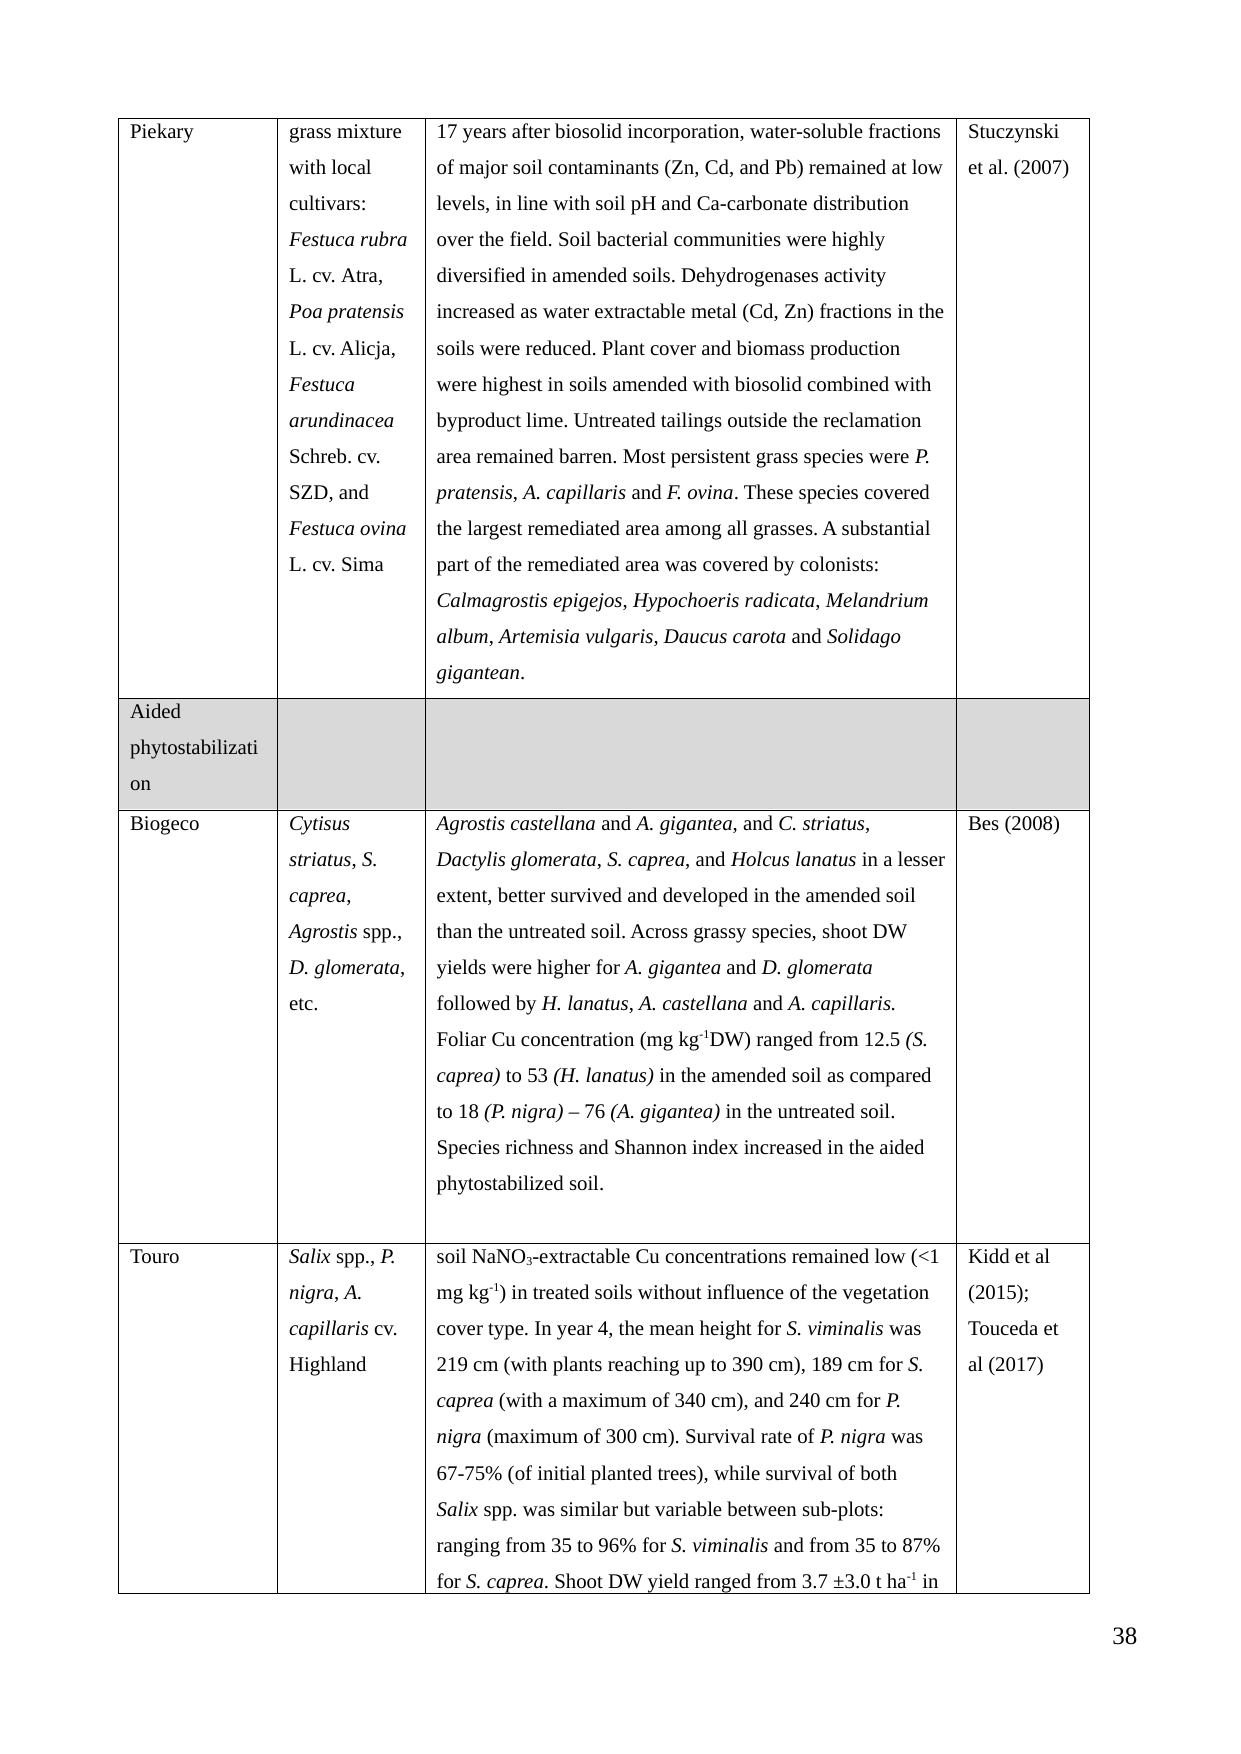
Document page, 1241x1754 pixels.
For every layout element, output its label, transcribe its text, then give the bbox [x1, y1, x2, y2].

table_cell Stuczynski et al. (2007) [957, 119, 1089, 698]
table_cell Piekary [119, 119, 277, 698]
table_cell Biogeco [119, 811, 277, 1243]
table_cell [426, 699, 956, 809]
table_cell Aided phytostabilization [119, 699, 277, 809]
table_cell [426, 1244, 956, 1593]
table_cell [278, 1244, 425, 1593]
table_cell [278, 699, 425, 809]
table_cell 17 years after biosolid incorporation, water-soluble fractions of major soil contaminants (Zn, Cd, and Pb) remained at low levels, in line with soil pH and Ca-carbonate distribution over the field. Soil bacterial communities were highly diversified in amended soils. Dehydrogenases activity increased as water extractable metal (Cd, Zn) fractions in the soils were reduced. Plant cover and biomass production were highest in soils amended with biosolid combined with byproduct lime. Untreated tailings outside the reclamation area remained barren. Most persistent grass species were P. pratensis, A. capillaris and F. ovina. These species covered the largest remediated area among all grasses. A substantial part of the remediated area was covered by colonists: Calmagrostis epigejos, Hypochoeris radicata, Melandrium album, Artemisia vulgaris, Daucus carota and Solidago gigantean. [426, 119, 956, 698]
table_cell grass mixture with local cultivars: Festuca rubra L. cv. Atra, Poa pratensis L. cv. Alicja, Festuca arundinacea Schreb. cv. SZD, and Festuca ovina L. cv. Sima [278, 119, 425, 698]
table_cell Bes (2008) [957, 811, 1089, 1243]
table_cell [957, 699, 1089, 809]
table_cell Cytisus striatus, S. caprea, Agrostis spp., D. glomerata, etc. [278, 811, 425, 1243]
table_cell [957, 1244, 1089, 1593]
table_cell Agrostis castellana and A. gigantea, and C. striatus, Dactylis glomerata, S. caprea, and Holcus lanatus in a lesser extent, better survived and developed in the amended soil than the untreated soil. Across grassy species, shoot DW yields were higher for A. gigantea and D. glomerata followed by H. lanatus, A. castellana and A. capillaris. Foliar Cu concentration (mg kg-1DW) ranged from 12.5 (S. caprea) to 53 (H. lanatus) in the amended soil as compared to 18 (P. nigra) – 76 (A. gigantea) in the untreated soil. Species richness and Shannon index increased in the aided phytostabilized soil. [426, 811, 956, 1243]
table_cell Touro [119, 1244, 277, 1593]
